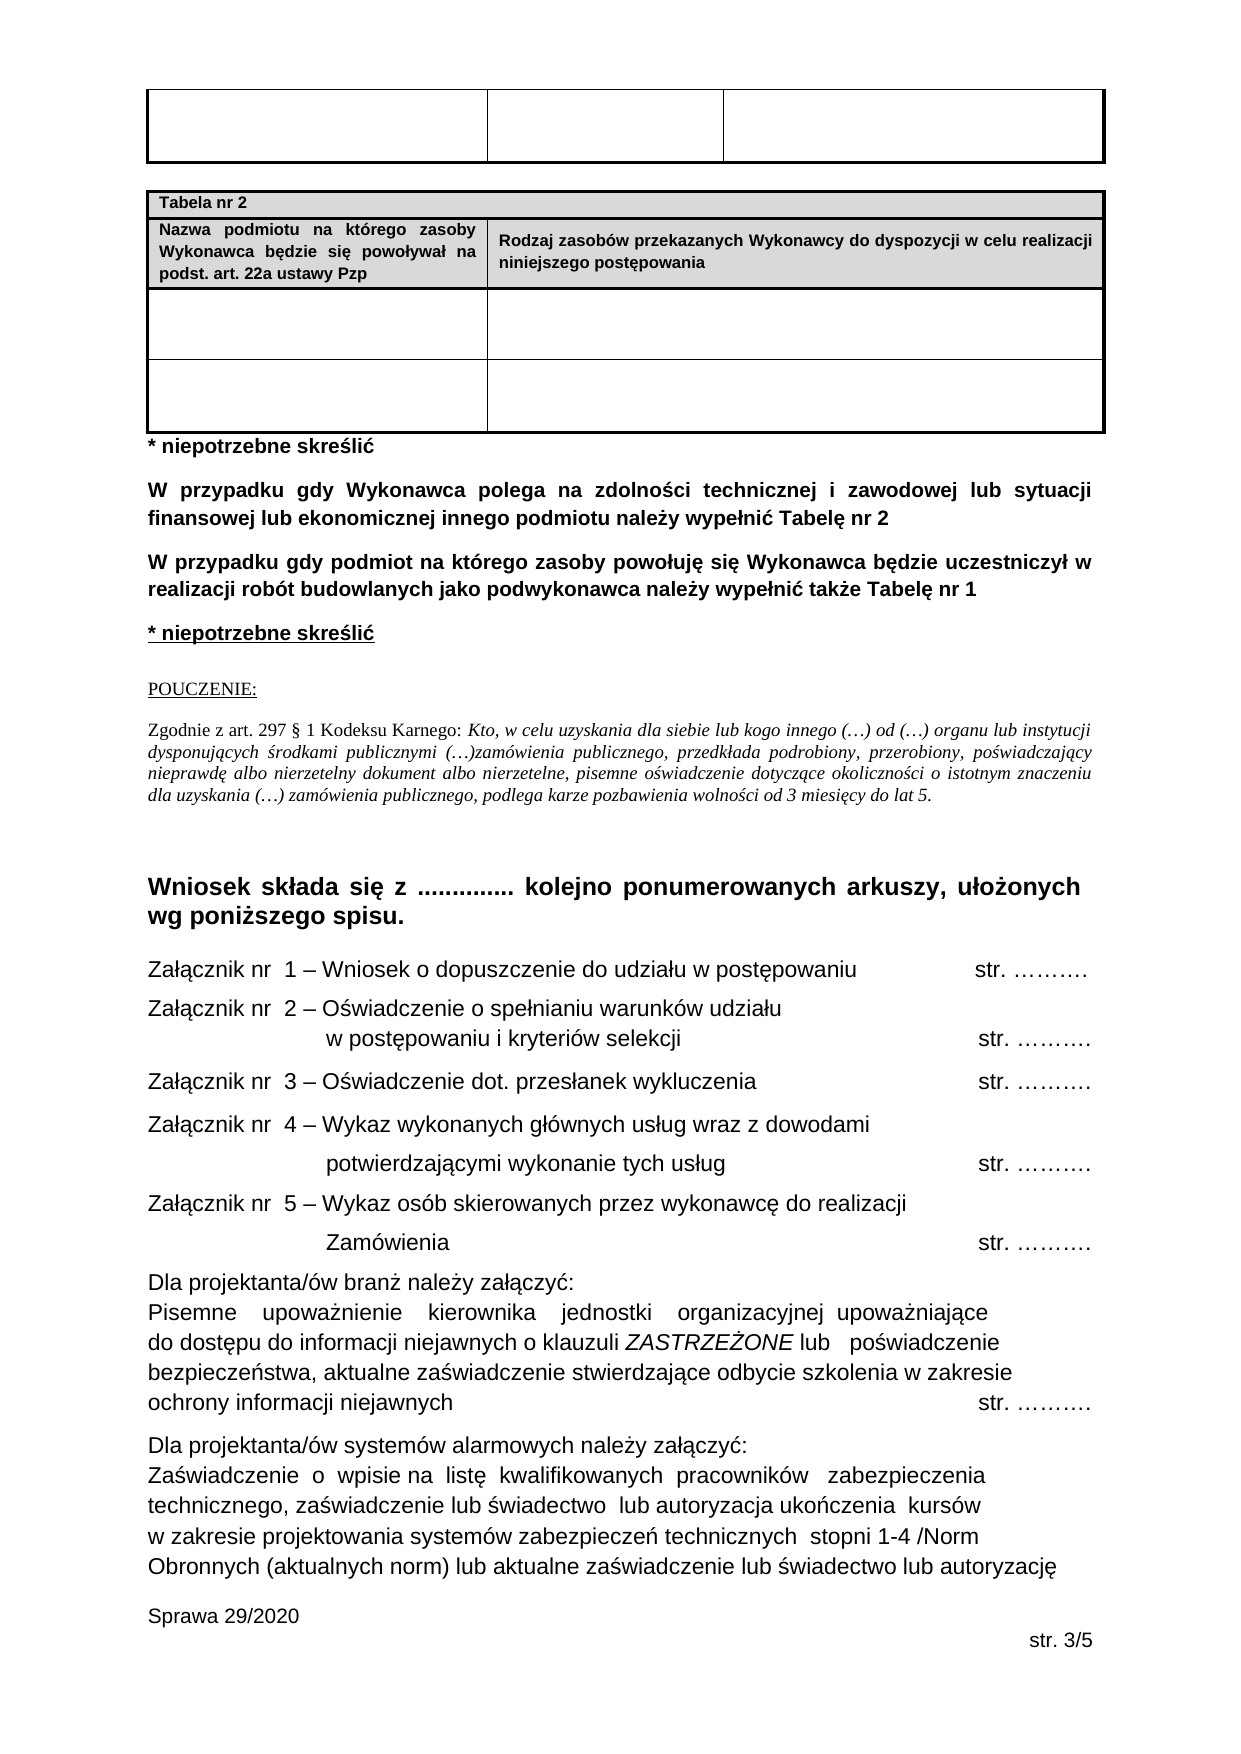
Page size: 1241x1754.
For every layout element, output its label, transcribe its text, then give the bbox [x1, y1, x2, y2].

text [148, 1462, 1093, 1579]
text * niepotrzebne skreślić [148, 434, 1093, 458]
table_cell [149, 360, 487, 431]
table_cell [149, 290, 487, 359]
text POUCZENIE: [148, 678, 1093, 700]
text Załącznik nr 5 – Wykaz osób skierowanych przez wykonawcę do realizacji [148, 1189, 1093, 1216]
text Załącznik nr 1 – Wniosek o dopuszczenie do udziału w postępowaniu str. ………. [148, 956, 1093, 982]
table_cell Rodzaj zasobów przekazanych Wykonawcy do dyspozycji w celu realizacji niniejszego postępowania [488, 220, 1102, 287]
table_cell [488, 290, 1102, 359]
table_cell [488, 90, 723, 161]
text Załącznik nr 4 – Wykaz wykonanych głównych usług wraz z dowodami potwierdzającymi wykonanie tych usług str. ………. [148, 1111, 1093, 1176]
text Pisemne upoważnienie kierownika jednostki organizacyjnej upoważniające do dostępu do informacji niejawnych o klauzuli ZASTRZEŻONE lub poświadczenie bezpieczeństwa, aktualne zaświadczenie stwierdzające odbycie szkolenia w zakresie ochrony informacji niejawnych str. ………. [148, 1299, 1093, 1416]
text * niepotrzebne skreślić [148, 621, 1093, 645]
text W przypadku gdy Wykonawca polega na zdolności technicznej i zawodowej lub sytuacji finansowej lub ekonomicznej innego podmiotu należy wypełnić Tabelę nr 2 [148, 478, 1093, 530]
text Wniosek składa się z .............. kolejno ponumerowanych arkuszy, ułożonych wg poniższego spisu. [148, 872, 1093, 930]
text Dla projektanta/ów systemów alarmowych należy załączyć: [148, 1432, 1093, 1458]
table_cell Nazwa podmiotu na którego zasoby Wykonawca będzie się powoływał na podst. art. 22a ustawy Pzp [149, 220, 487, 287]
text Załącznik nr 3 – Oświadczenie dot. przesłanek wykluczenia str. ………. [148, 1068, 1093, 1094]
table_cell [724, 90, 1102, 161]
text Zgodnie z art. 297 § 1 Kodeksu Karnego: Kto, w celu uzyskania dla siebie lub kogo innego (…) od (…) organu lub instytucji dysponujących środkami publicznymi (…)zamówienia publicznego, przedkłada podrobiony, przerobiony, poświadczający nieprawdę albo nierzetelny dokument albo nierzetelne, pisemne oświadczenie dotyczące okoliczności o istotnym znaczeniu dla uzyskania (…) zamówienia publicznego, podlega karze pozbawienia wolności od 3 miesięcy do lat 5. [148, 719, 1093, 805]
text Zamówienia str. ………. [148, 1229, 1093, 1255]
text w postępowaniu i kryteriów selekcji str. ………. [148, 1025, 1093, 1052]
table_cell [149, 90, 487, 161]
table_header Tabela nr 2 [149, 193, 1102, 217]
text W przypadku gdy podmiot na którego zasoby powołuję się Wykonawca będzie uczestniczył w realizacji robót budowlanych jako podwykonawca należy wypełnić także Tabelę nr 1 [148, 550, 1093, 601]
table_cell [488, 360, 1102, 431]
text Dla projektanta/ów branż należy załączyć: [148, 1268, 1093, 1295]
text Załącznik nr 2 – Oświadczenie o spełnianiu warunków udziału [148, 995, 1093, 1021]
